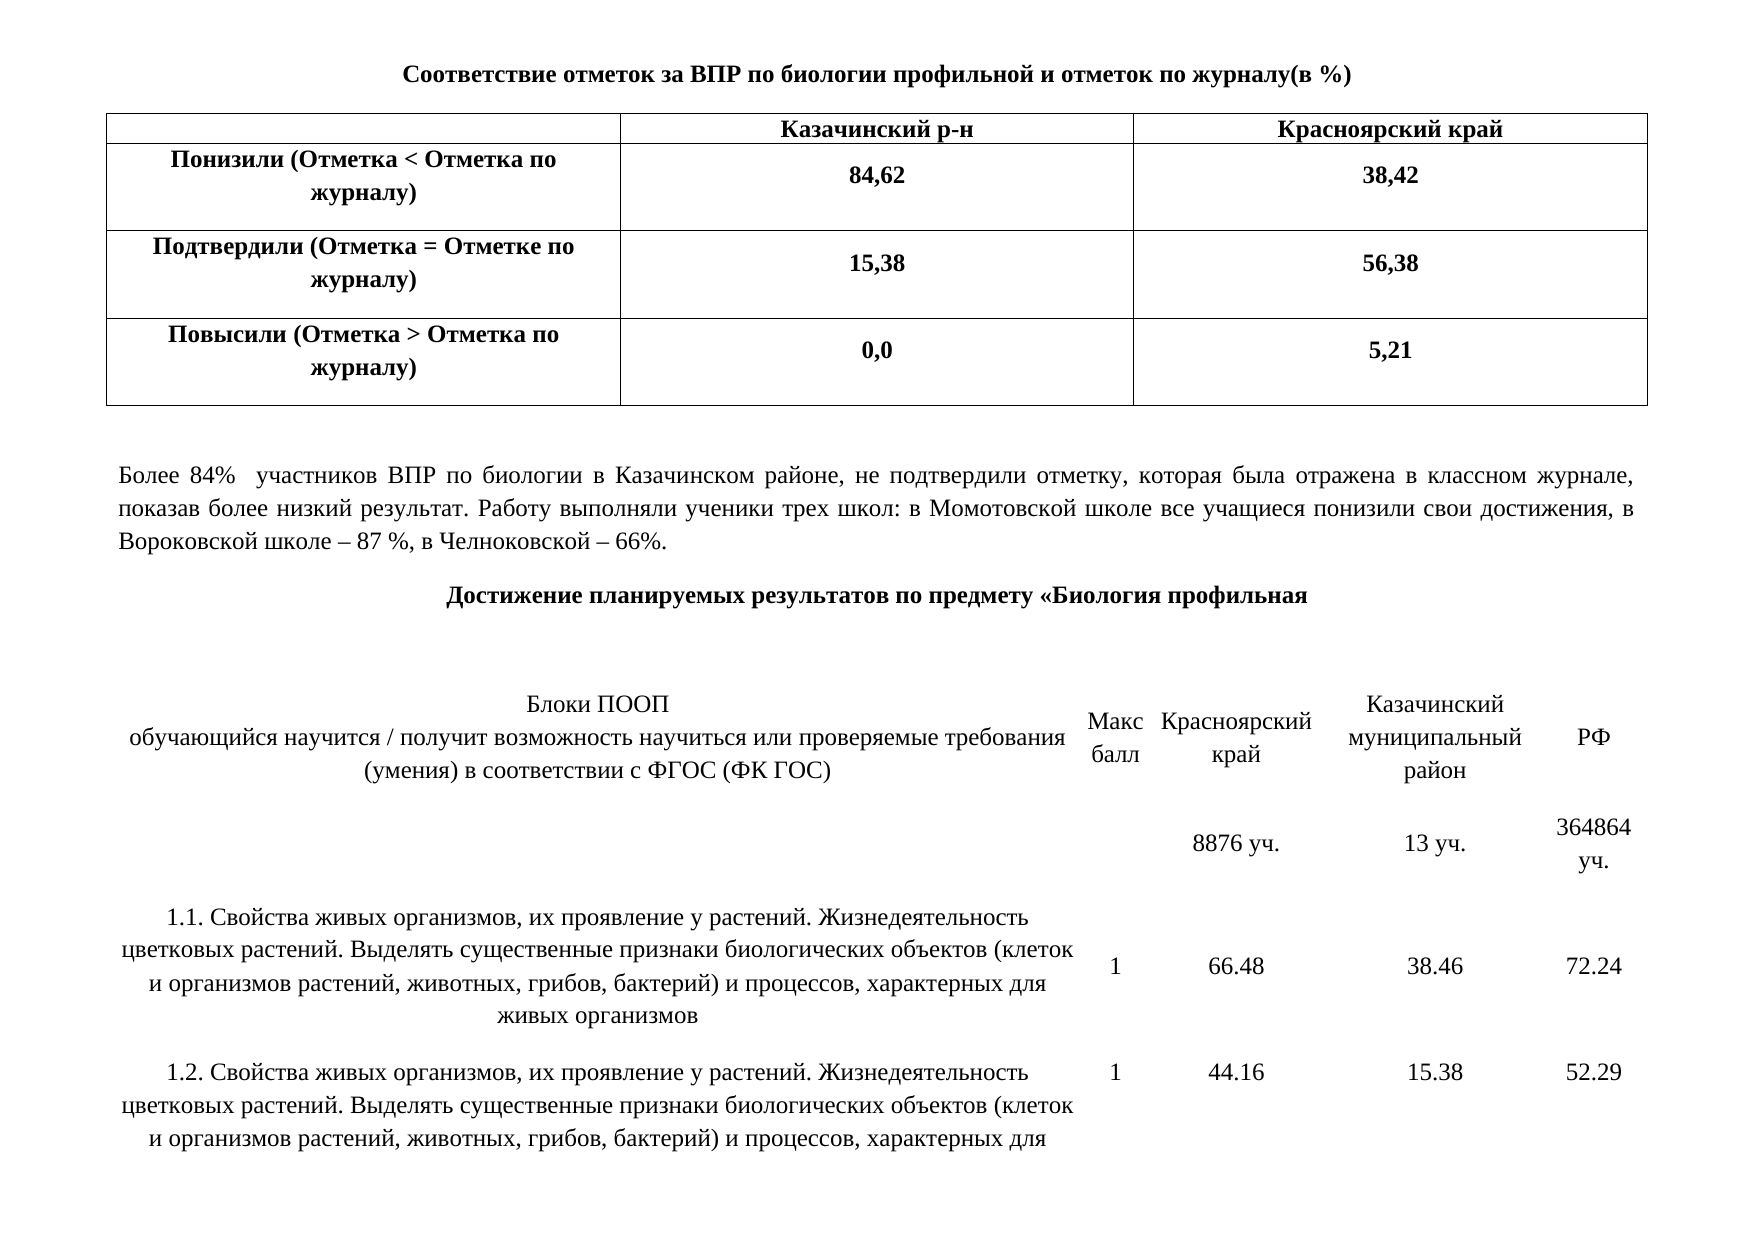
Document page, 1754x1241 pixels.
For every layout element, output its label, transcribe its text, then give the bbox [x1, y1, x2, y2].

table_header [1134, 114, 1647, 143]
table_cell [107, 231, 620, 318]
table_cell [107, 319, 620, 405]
text Соответствие отметок за ВПР по биологии профильной и отметок по журналу(в %) [118, 59, 1636, 88]
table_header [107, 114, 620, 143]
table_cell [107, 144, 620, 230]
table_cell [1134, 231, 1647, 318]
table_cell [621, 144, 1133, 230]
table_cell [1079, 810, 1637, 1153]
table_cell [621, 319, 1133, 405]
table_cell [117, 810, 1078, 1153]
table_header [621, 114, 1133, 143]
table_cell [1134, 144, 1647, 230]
text Более 84% участников ВПР по биологии в Казачинском районе, не подтвердили отметку, которая была отражена в классном журнале, показав более низкий результат. Работу выполняли ученики трех школ: в Момотовской школе все учащиеся понизили свои достижения, в Вороковской школе – 87 %, в Челноковской – 66%. [118, 460, 1636, 555]
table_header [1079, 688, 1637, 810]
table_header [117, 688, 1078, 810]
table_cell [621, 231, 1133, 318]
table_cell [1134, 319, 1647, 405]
text Достижение планируемых результатов по предмету «Биология профильная [118, 580, 1636, 609]
